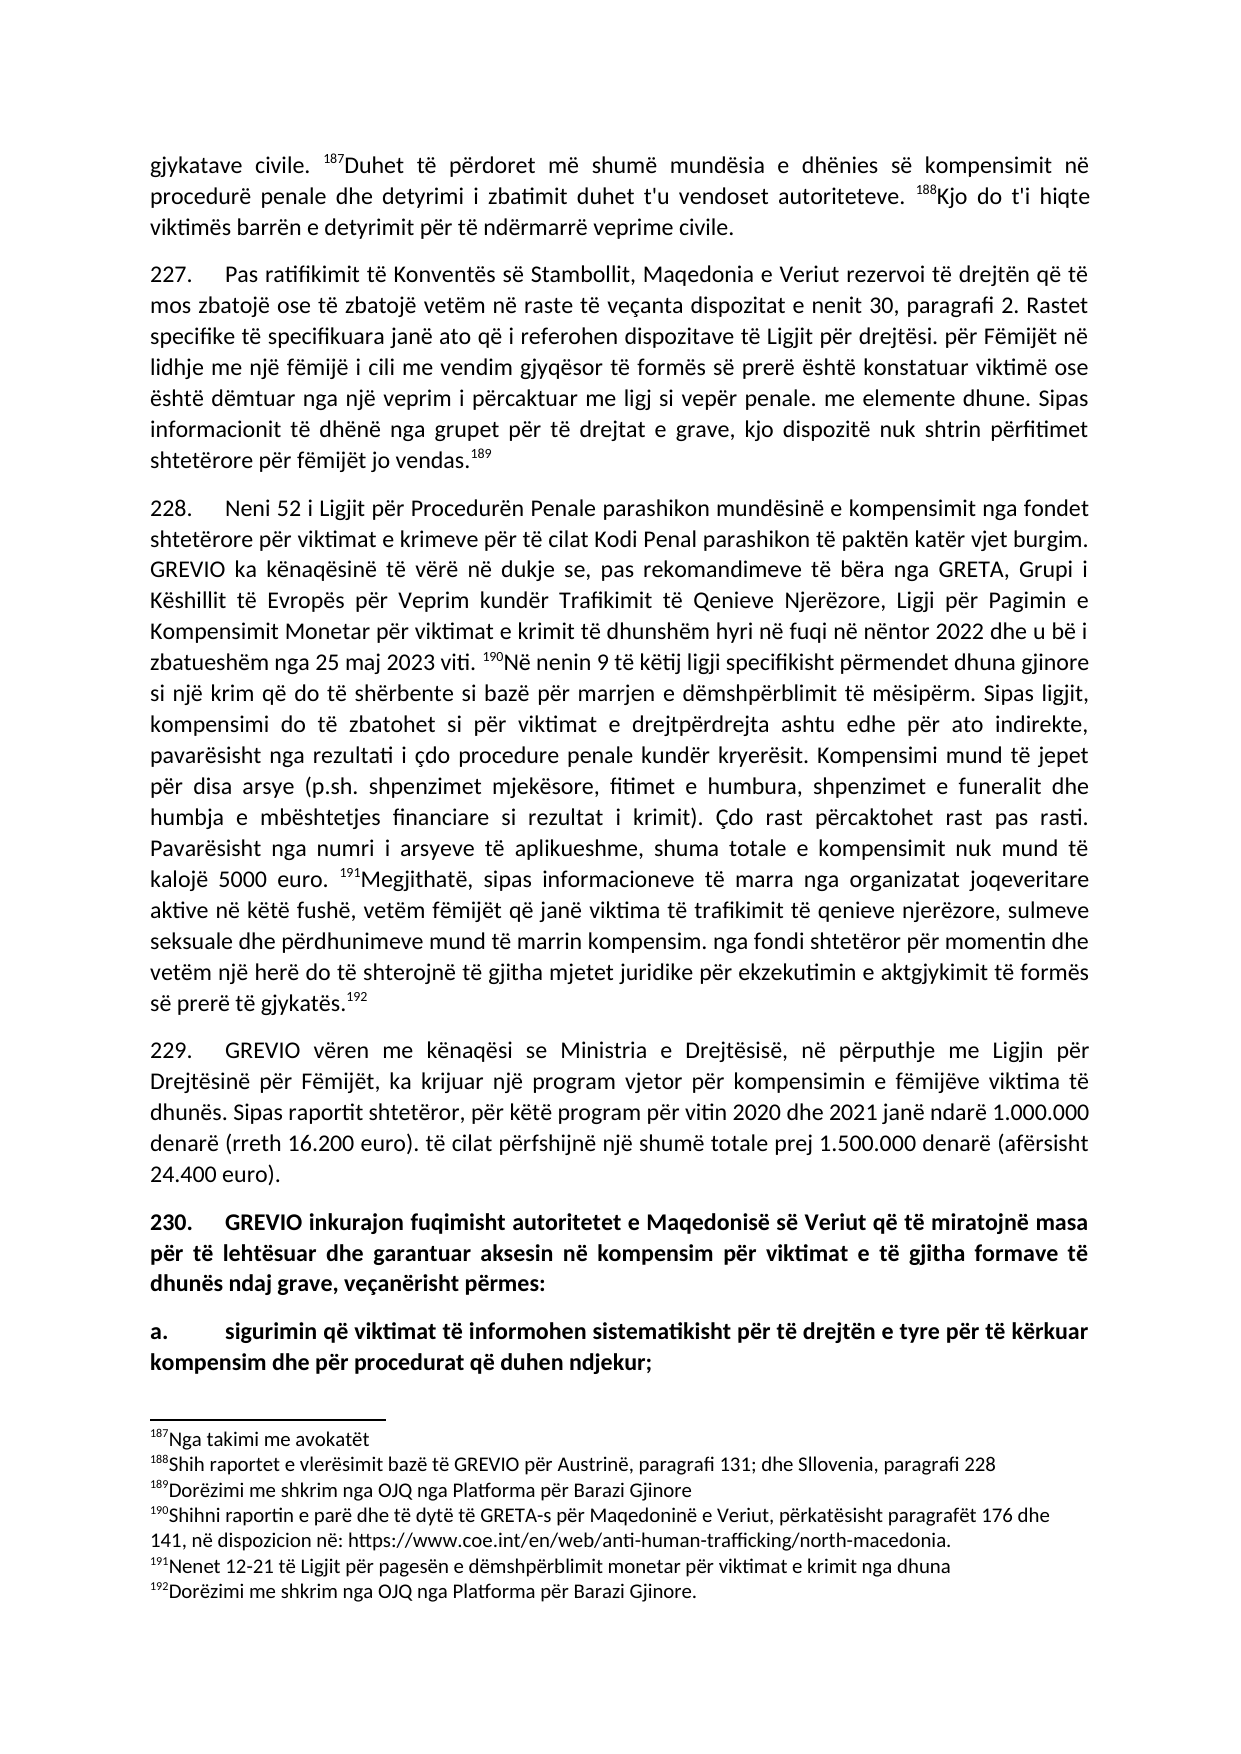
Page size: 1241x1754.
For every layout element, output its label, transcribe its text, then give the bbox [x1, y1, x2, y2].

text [150, 150, 1090, 241]
text a. sigurimin që viktimat të informohen sistematikisht për të drejtën e tyre për të kërkuar kompensim dhe për procedurat që duhen ndjekur; [150, 1316, 1090, 1376]
text 230. GREVIO inkurajon fuqimisht autoritetet e Maqedonisë së Veriut që të miratojnë masa për të lehtësuar dhe garantuar aksesin në kompensim për viktimat e të gjitha formave të dhunës ndaj grave, veçanërisht përmes: [150, 1207, 1090, 1298]
text 229. GREVIO vëren me kënaqësi se Ministria e Drejtësisë, në përputhje me Ligjin për Drejtësinë për Fëmijët, ka krijuar një program vjetor për kompensimin e fëmijëve viktima të dhunës. Sipas raportit shtetëror, për këtë program për vitin 2020 dhe 2021 janë ndarë 1.000.000 denarë (rreth 16.200 euro). të cilat përfshijnë një shumë totale prej 1.500.000 denarë (afërsisht 24.400 euro). [150, 1035, 1090, 1188]
text 228. Neni 52 i Ligjit për Procedurën Penale parashikon mundësinë e kompensimit nga fondet shtetërore për viktimat e krimeve për të cilat Kodi Penal parashikon të paktën katër vjet burgim. GREVIO ka kënaqësinë të vërë në dukje se, pas rekomandimeve të bëra nga GRETA, Grupi i Këshillit të Evropës për Veprim kundër Trafikimit të Qenieve Njerëzore, Ligji për Pagimin e Kompensimit Monetar për viktimat e krimit të dhunshëm hyri në fuqi në nëntor 2022 dhe u bë i zbatueshëm nga 25 maj 2023 viti. Në nenin 9 të këtij ligji specifikisht përmendet dhuna gjinore si një krim që do të shërbente si bazë për marrjen e dëmshpërblimit të mësipërm. Sipas ligjit, kompensimi do të zbatohet si për viktimat e drejtpërdrejta ashtu edhe për ato indirekte, pavarësisht nga rezultati i çdo procedure penale kundër kryerësit. Kompensimi mund të jepet për disa arsye (p.sh. shpenzimet mjekësore, fitimet e humbura, shpenzimet e funeralit dhe humbja e mbështetjes financiare si rezultat i krimit). Çdo rast përcaktohet rast pas rasti. Pavarësisht nga numri i arsyeve të aplikueshme, shuma totale e kompensimit nuk mund të kalojë 5000 euro. Megjithatë, sipas informacioneve të marra nga organizatat joqeveritare aktive në këtë fushë, vetëm fëmijët që janë viktima të trafikimit të qenieve njerëzore, sulmeve seksuale dhe përdhunimeve mund të marrin kompensim. nga fondi shtetëror për momentin dhe vetëm një herë do të shterojnë të gjitha mjetet juridike për ekzekutimin e aktgjykimit të formës së prerë të gjykatës. [150, 493, 1090, 1017]
text 227. Pas ratifikimit të Konventës së Stambollit, Maqedonia e Veriut rezervoi të drejtën që të mos zbatojë ose të zbatojë vetëm në raste të veçanta dispozitat e nenit 30, paragrafi 2. Rastet specifike të specifikuara janë ato që i referohen dispozitave të Ligjit për drejtësi. për Fëmijët në lidhje me një fëmijë i cili me vendim gjyqësor të formës së prerë është konstatuar viktimë ose është dëmtuar nga një veprim i përcaktuar me ligj si vepër penale. me elemente dhune. Sipas informacionit të dhënë nga grupet për të drejtat e grave, kjo dispozitë nuk shtrin përfitimet shtetërore për fëmijët jo vendas. [150, 259, 1090, 474]
